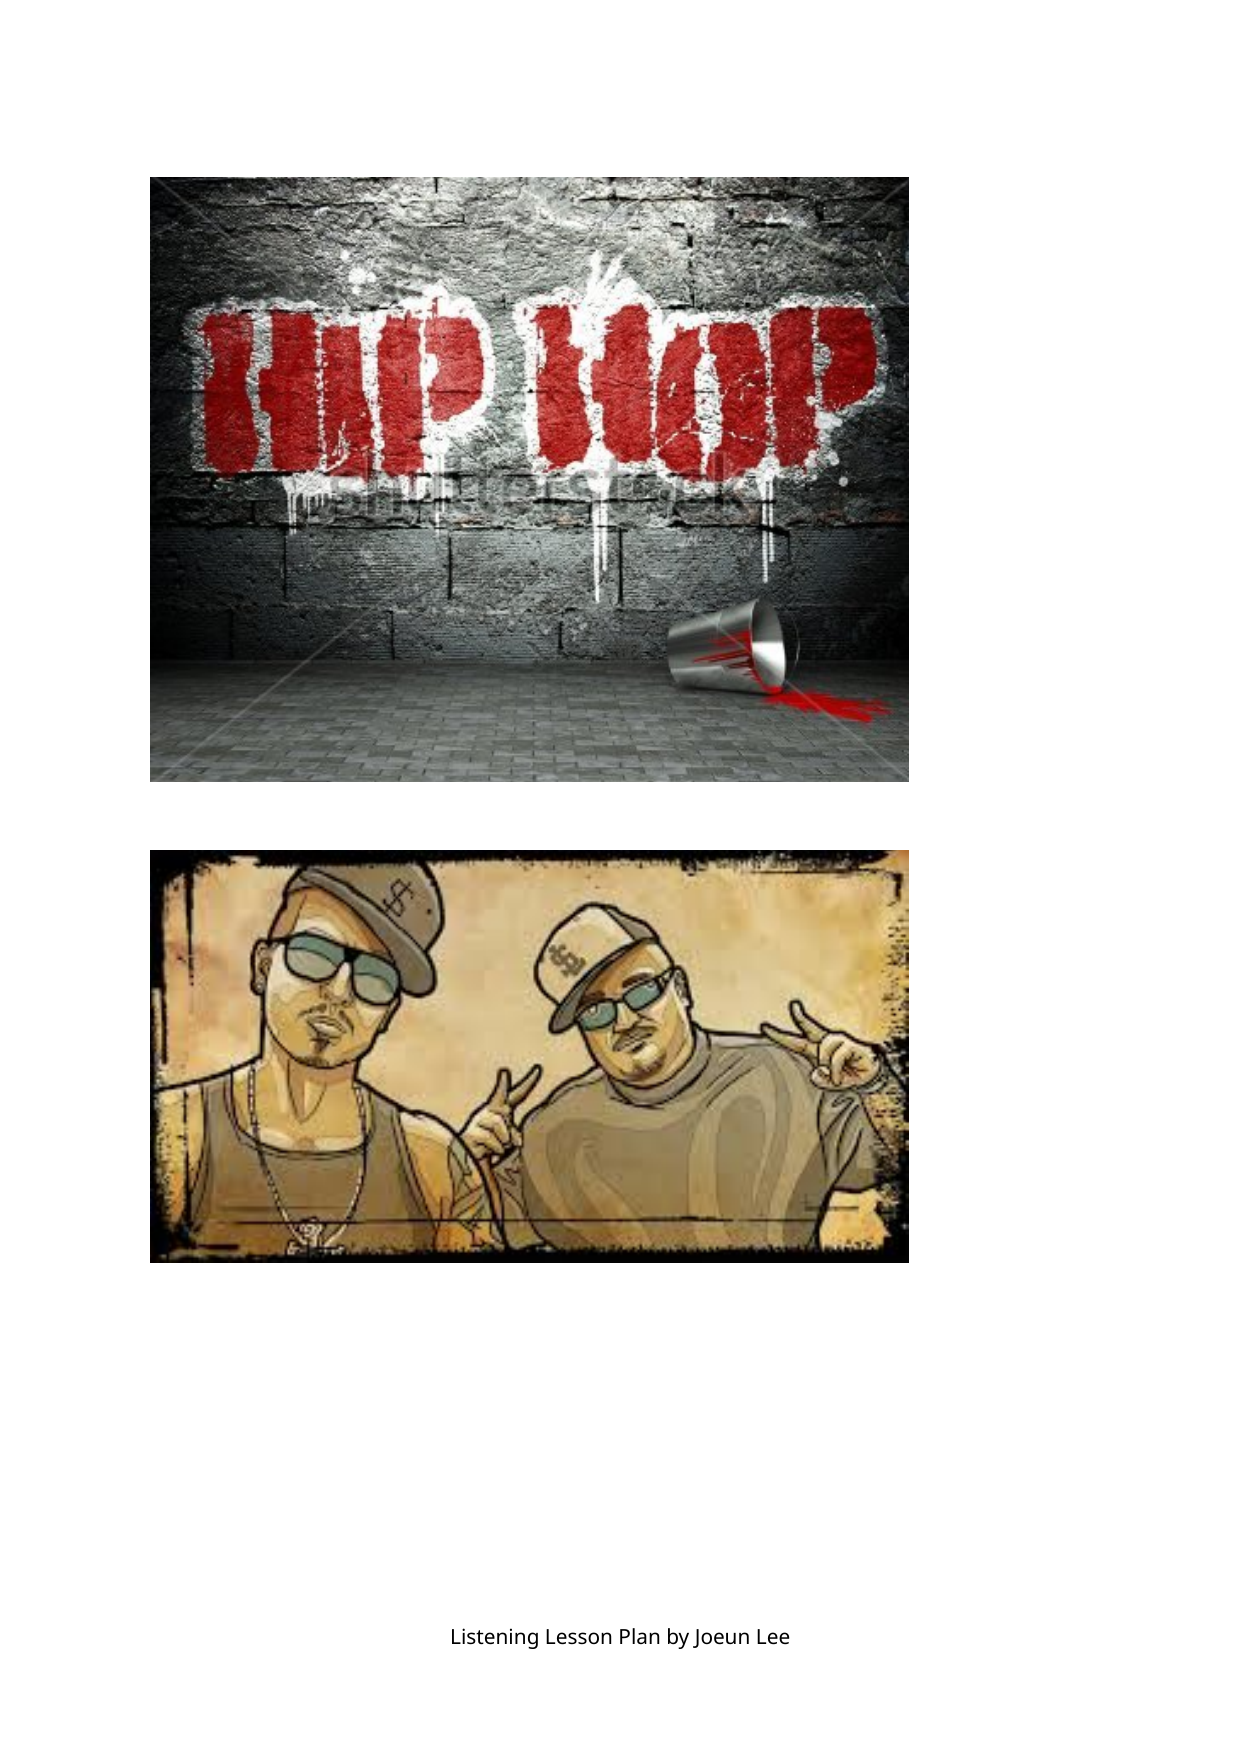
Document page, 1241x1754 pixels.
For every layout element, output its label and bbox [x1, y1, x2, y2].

picture [150, 850, 909, 1263]
picture [150, 177, 909, 782]
